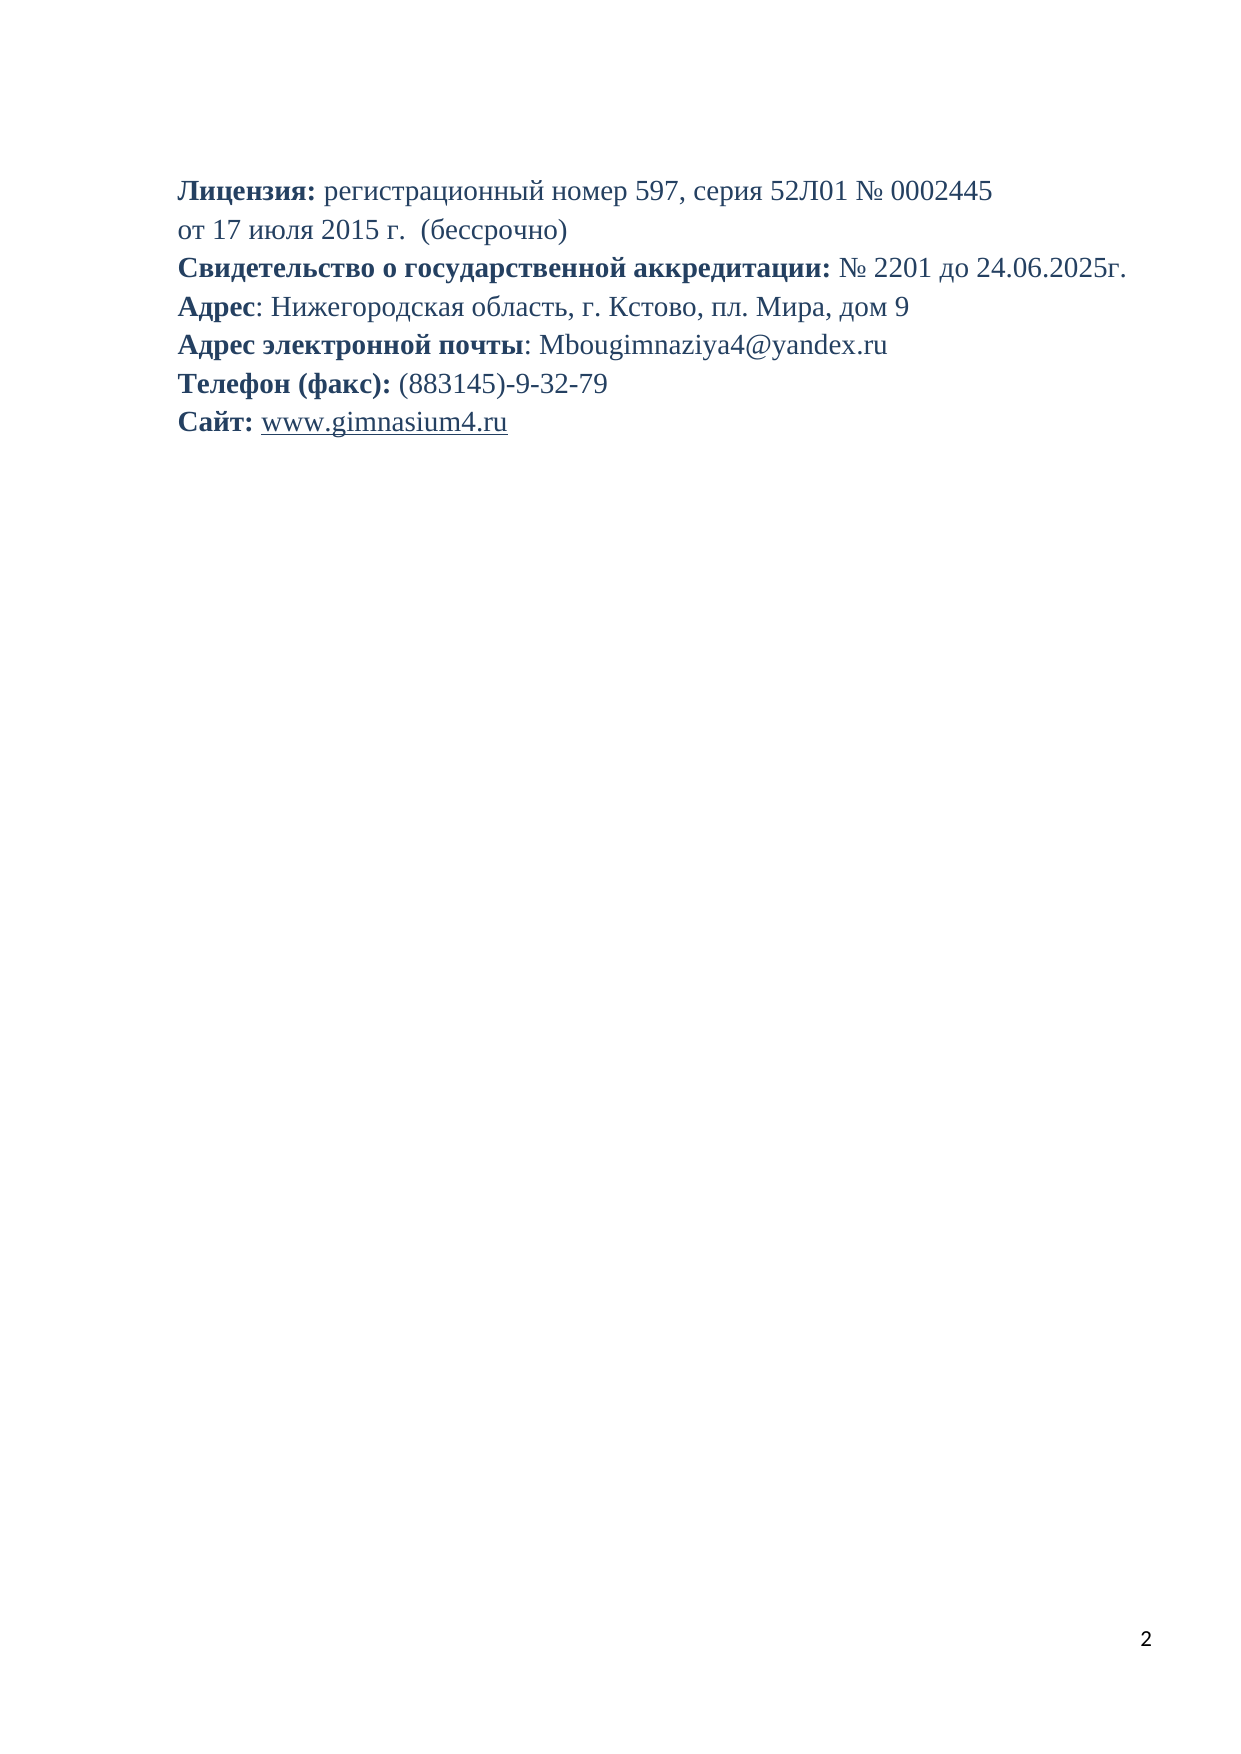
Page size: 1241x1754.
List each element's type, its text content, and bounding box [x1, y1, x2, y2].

text Адрес электронной почты: Mbougimnaziya4@yandex.ru [177, 327, 1181, 361]
text от 17 июля 2015 г. (бессрочно) [177, 212, 1181, 245]
text Лицензия: регистрационный номер 597, серия 52Л01 № 0002445 [177, 173, 1181, 207]
text Свидетельство о государственной аккредитации: № 2201 до 24.06.2025г. Адрес: Нижегородская область, г. Кстово, пл. Мира, дом 9 [177, 250, 1181, 322]
text Телефон (факс): (883145)-9-32-79 [177, 366, 1181, 399]
text Сайт: www.gimnasium4.ru [177, 404, 1181, 438]
